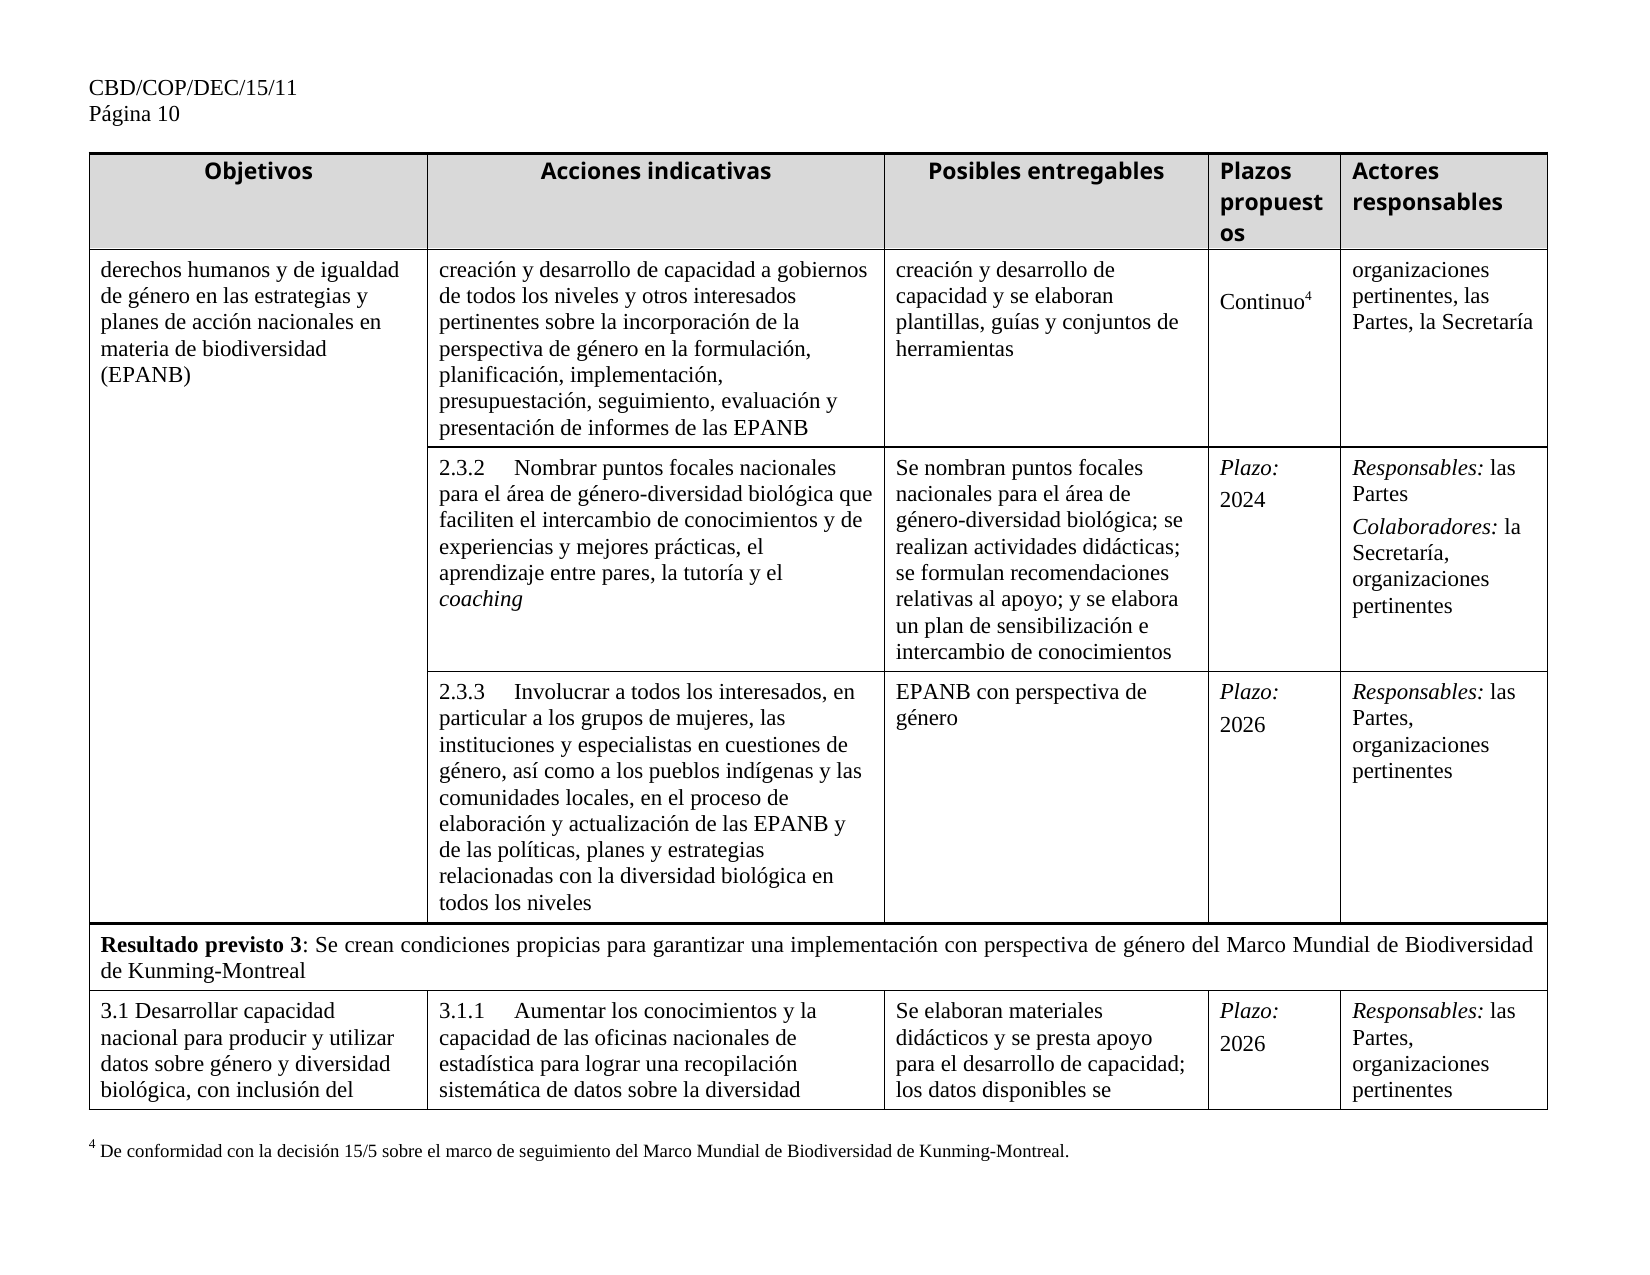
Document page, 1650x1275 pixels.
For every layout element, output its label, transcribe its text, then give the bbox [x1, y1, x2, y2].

table_cell Plazo: 2026 [1209, 672, 1340, 922]
table_cell EPANB con perspectiva de género [885, 672, 1208, 922]
table_cell 2.3.3 Involucrar a todos los interesados, en particular a los grupos de mujeres, las instituciones y especialistas en cuestiones de género, así como a los pueblos indígenas y las comunidades locales, en el proceso de elaboración y actualización de las EPANB y de las políticas, planes y estrategias relacionadas con la diversidad biológica en todos los niveles [428, 672, 884, 922]
table_header Objetivos [90, 155, 427, 248]
table_header Plazos propuestos [1209, 155, 1340, 248]
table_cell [885, 250, 1208, 446]
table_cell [885, 991, 1208, 1109]
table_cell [428, 991, 884, 1109]
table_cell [90, 250, 427, 922]
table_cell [428, 250, 884, 446]
table_cell Plazo: 2024 [1209, 448, 1340, 671]
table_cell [1341, 991, 1547, 1109]
table_header Posibles entregables [885, 155, 1208, 248]
table_cell Plazo: Continuo [1209, 250, 1340, 446]
table_cell 2.3.2 Nombrar puntos focales nacionales para el área de género-diversidad biológica que faciliten el intercambio de conocimientos y de experiencias y mejores prácticas, el aprendizaje entre pares, la tutoría y el coaching [428, 448, 884, 671]
table_cell Plazo: 2026 [1209, 991, 1340, 1109]
table_cell Responsables: las Partes Colaboradores: la Secretaría, organizaciones pertinentes [1341, 448, 1547, 671]
table_cell Resultado previsto 3: Se crean condiciones propicias para garantizar una implementación con perspectiva de género del Marco Mundial de Biodiversidad de Kunming-Montreal [90, 925, 1547, 990]
table_cell Se nombran puntos focales nacionales para el área de género-diversidad biológica; se realizan actividades didácticas; se formulan recomendaciones relativas al apoyo; y se elabora un plan de sensibilización e intercambio de conocimientos [885, 448, 1208, 671]
table_cell Responsables: las Partes, organizaciones pertinentes [1341, 672, 1547, 922]
table_header Acciones indicativas [428, 155, 884, 248]
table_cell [90, 991, 427, 1109]
table_header Actores responsables [1341, 155, 1547, 248]
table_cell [1341, 250, 1547, 446]
